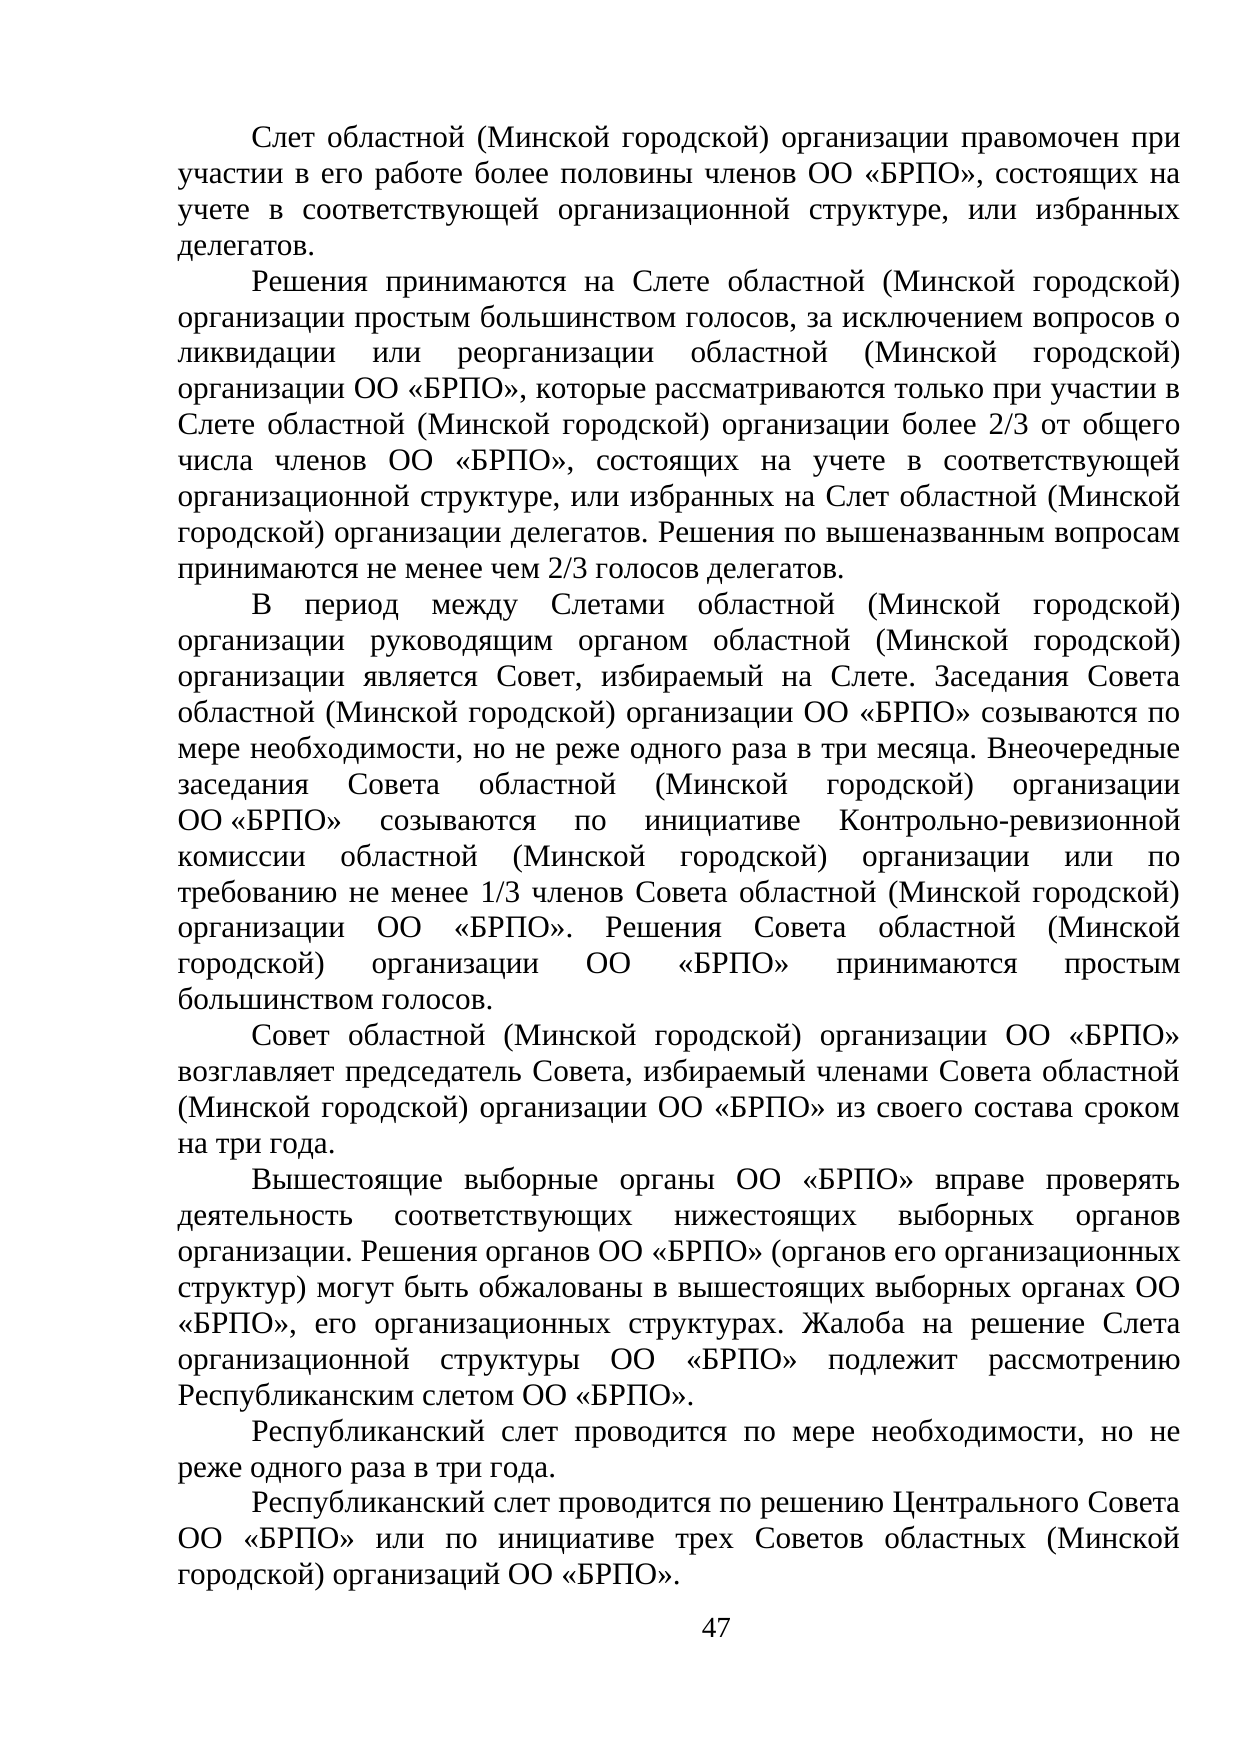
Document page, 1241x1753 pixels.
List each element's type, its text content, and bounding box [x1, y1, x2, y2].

text Республиканский слет проводится по решению Центрального Совета ОО «БРПО» или по инициативе трех Советов областных (Минской городской) организаций ОО «БРПО». [177, 1484, 1181, 1592]
text В период между Слетами областной (Минской городской) организации руководящим органом областной (Минской городской) организации является Совет, избираемый на Слете. Заседания Совета областной (Минской городской) организации ОО «БРПО» созываются по мере необходимости, но не реже одного раза в три месяца. Внеочередные заседания Совета областной (Минской городской) организации ОО «БРПО» созываются по инициативе Контрольно-ревизионной комиссии областной (Минской городской) организации или по требованию не менее 1/3 членов Совета областной (Минской городской) организации ОО «БРПО». Решения Совета областной (Минской городской) организации ОО «БРПО» принимаются простым большинством голосов. [177, 585, 1181, 1017]
text Совет областной (Минской городской) организации ОО «БРПО» возглавляет председатель Совета, избираемый членами Совета областной (Минской городской) организации ОО «БРПО» из своего состава сроком на три года. [177, 1017, 1181, 1160]
text Слет областной (Минской городской) организации правомочен при участии в его работе более половины членов ОО «БРПО», состоящих на учете в соответствующей организационной структуре, или избранных делегатов. [177, 118, 1181, 262]
text Решения принимаются на Слете областной (Минской городской) организации простым большинством голосов, за исключением вопросов о ликвидации или реорганизации областной (Минской городской) организации ОО «БРПО», которые рассматриваются только при участии в Слете областной (Минской городской) организации более 2/3 от общего числа членов ОО «БРПО», состоящих на учете в соответствующей организационной структуре, или избранных на Слет областной (Минской городской) организации делегатов. Решения по вышеназванным вопросам принимаются не менее чем 2/3 голосов делегатов. [177, 262, 1181, 585]
text Вышестоящие выборные органы ОО «БРПО» вправе проверять деятельность соответствующих нижестоящих выборных органов организации. Решения органов ОО «БРПО» (органов его организационных структур) могут быть обжалованы в вышестоящих выборных органах ОО «БРПО», его организационных структурах. Жалоба на решение Слета организационной структуры ОО «БРПО» подлежит рассмотрению Республиканским слетом ОО «БРПО». [177, 1160, 1181, 1412]
text Республиканский слет проводится по мере необходимости, но не реже одного раза в три года. [177, 1412, 1181, 1484]
